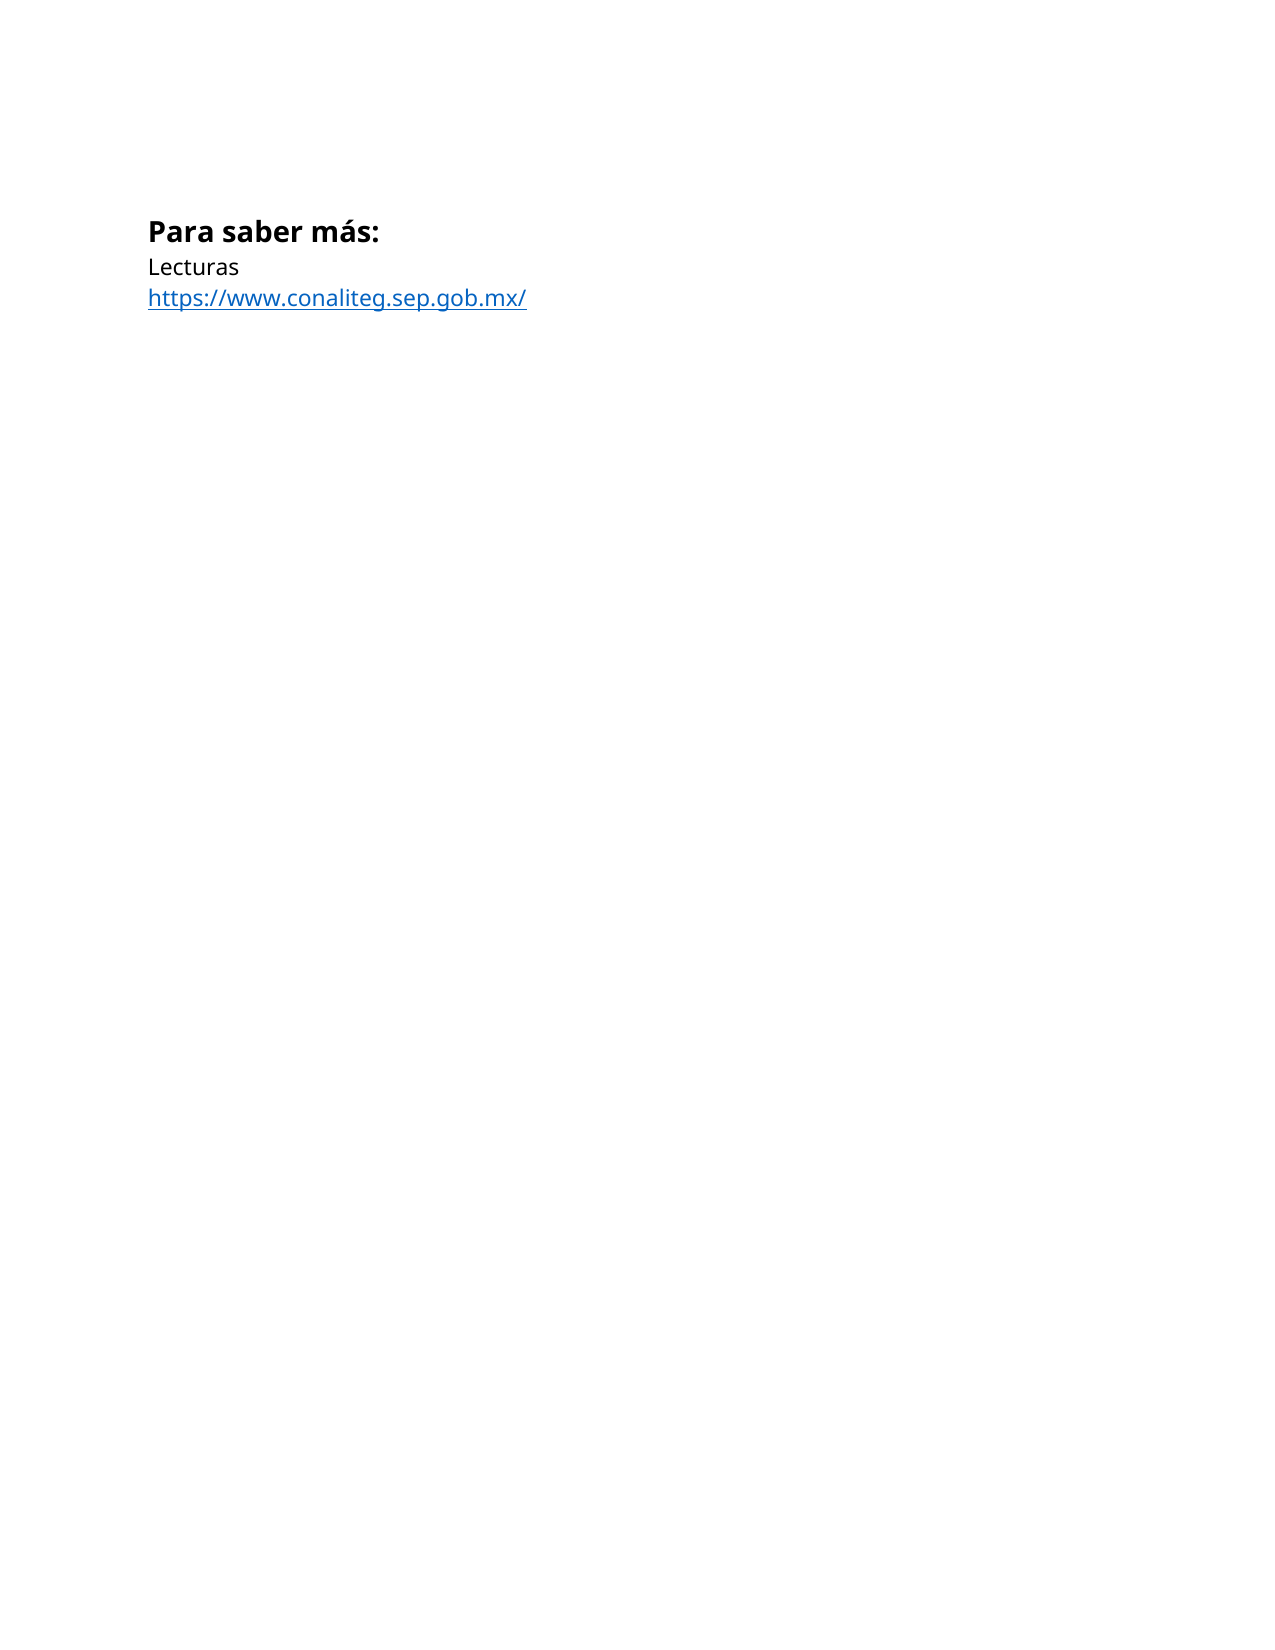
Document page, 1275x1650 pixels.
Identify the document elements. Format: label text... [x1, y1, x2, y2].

text Lecturas [148, 251, 1127, 282]
text Para saber más: [148, 211, 1127, 251]
text https://www.conaliteg.sep.gob.mx/ [148, 282, 1127, 313]
